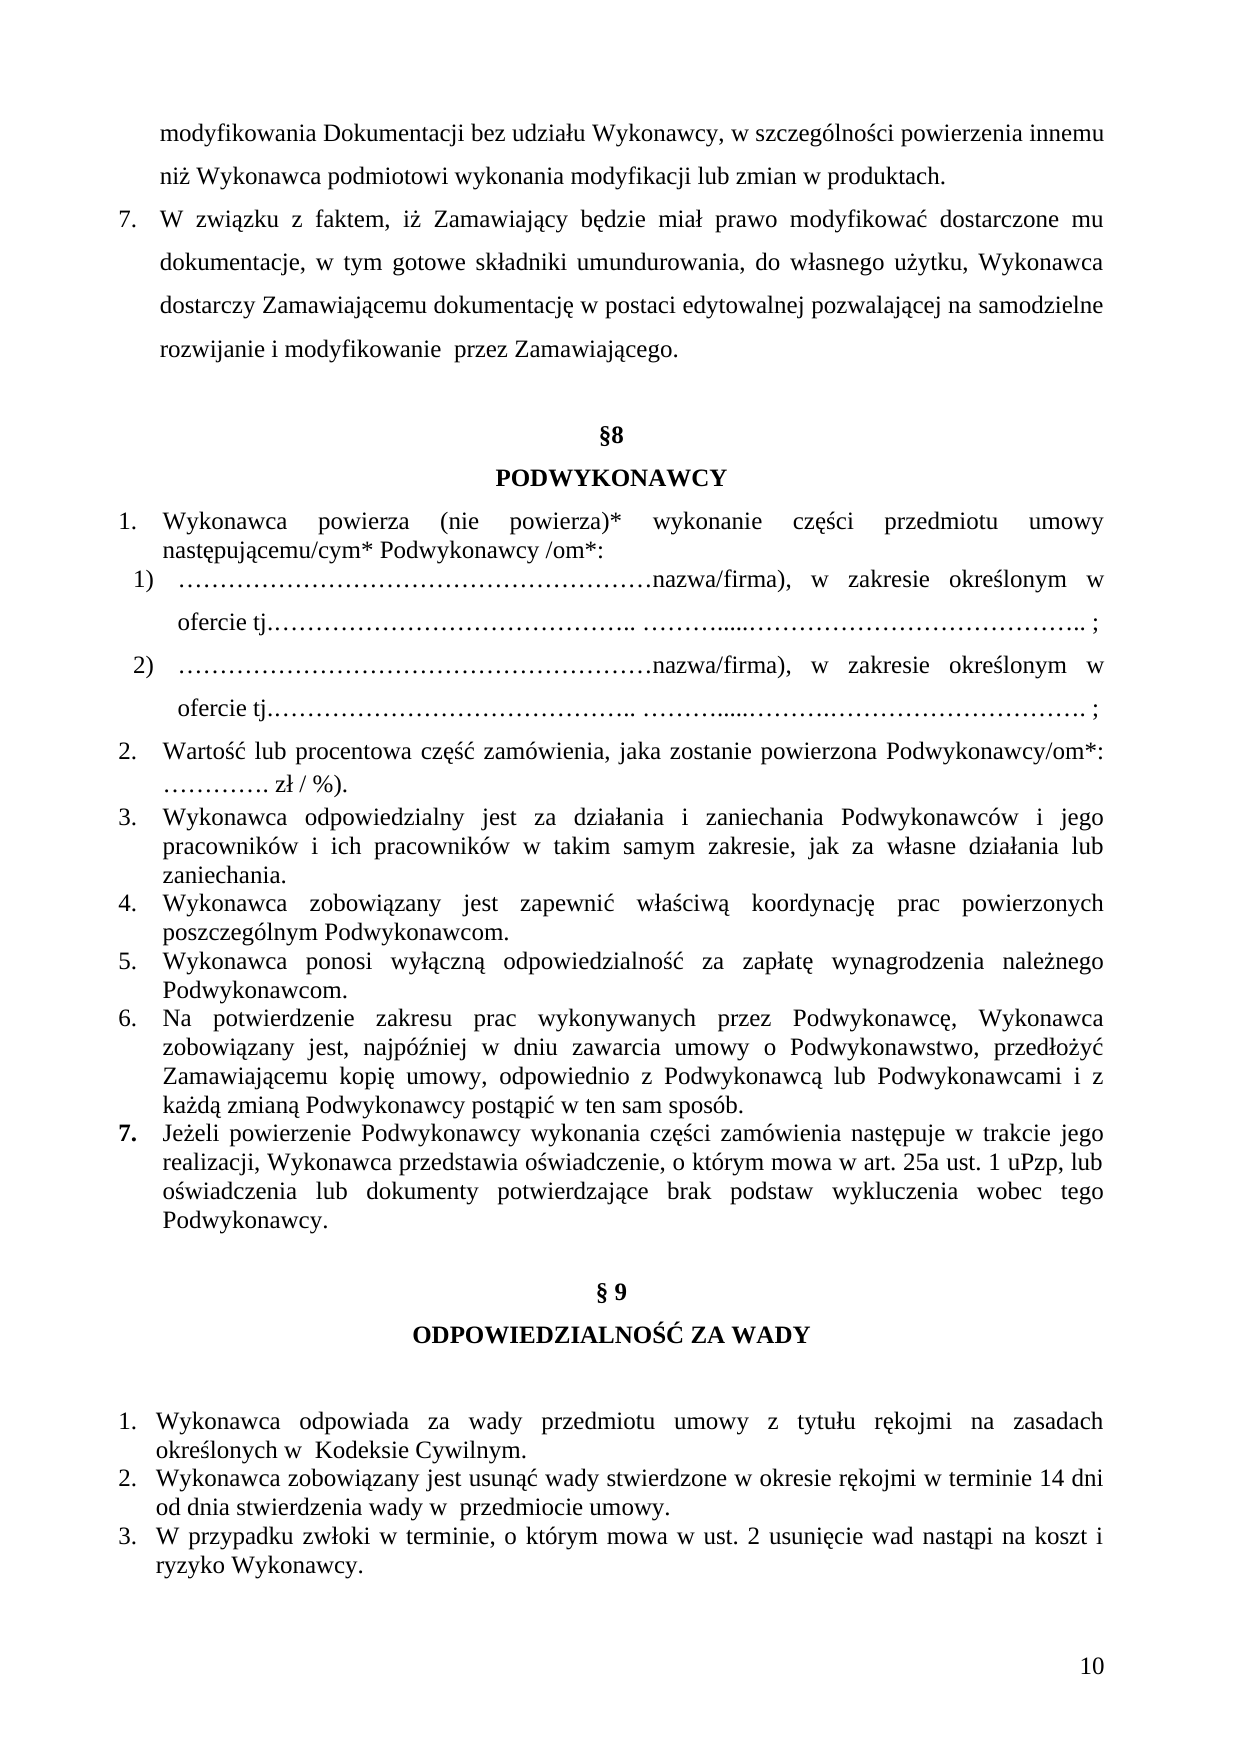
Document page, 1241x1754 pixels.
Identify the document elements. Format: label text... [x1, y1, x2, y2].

list Wykonawca ponosi wyłączną odpowiedzialność za zapłatę wynagrodzenia należnego Podwykonawcom. [118, 946, 1104, 1003]
list Wykonawca odpowiedzialny jest za działania i zaniechania Podwykonawców i jego pracowników i ich pracowników w takim samym zakresie, jak za własne działania lub zaniechania. [118, 802, 1104, 888]
text § 9 [118, 1277, 1104, 1305]
text ODPOWIEDZIALNOŚĆ ZA WADY [118, 1320, 1104, 1348]
list Wykonawca powierza (nie powierza)* wykonanie części przedmiotu umowy następującemu/cym* Podwykonawcy /om*: [118, 506, 1104, 564]
list Wykonawca odpowiada za wady przedmiotu umowy z tytułu rękojmi na zasadach określonych w Kodeksie Cywilnym. [118, 1406, 1104, 1463]
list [118, 118, 1104, 190]
text PODWYKONAWCY [118, 463, 1104, 492]
list …………………………………………………nazwa/firma), w zakresie określonym w ofercie tj.…………………………………….. ……….....………………………………….. ; [133, 564, 1104, 636]
list Na potwierdzenie zakresu prac wykonywanych przez Podwykonawcę, Wykonawca zobowiązany jest, najpóźniej w dniu zawarcia umowy o Podwykonawstwo, przedłożyć Zamawiającemu kopię umowy, odpowiednio z Podwykonawcą lub Podwykonawcami i z każdą zmianą Podwykonawcy postąpić w ten sam sposób. [118, 1003, 1104, 1118]
text §8 [118, 420, 1104, 449]
list Wartość lub procentowa część zamówienia, jaka zostanie powierzona Podwykonawcy/om*: …………. zł / %). [118, 736, 1104, 798]
list W przypadku zwłoki w terminie, o którym mowa w ust. 2 usunięcie wad nastąpi na koszt i ryzyko Wykonawcy. [118, 1521, 1104, 1578]
list W związku z faktem, iż Zamawiający będzie miał prawo modyfikować dostarczone mu dokumentacje, w tym gotowe składniki umundurowania, do własnego użytku, Wykonawca dostarczy Zamawiającemu dokumentację w postaci edytowalnej pozwalającej na samodzielne rozwijanie i modyfikowanie przez Zamawiającego. [118, 204, 1104, 362]
list …………………………………………………nazwa/firma), w zakresie określonym w ofercie tj.…………………………………….. ……….....……….…………………………. ; [133, 650, 1104, 722]
list Jeżeli powierzenie Podwykonawcy wykonania części zamówienia następuje w trakcie jego realizacji, Wykonawca przedstawia oświadczenie, o którym mowa w art. 25a ust. 1 uPzp, lub oświadczenia lub dokumenty potwierdzające brak podstaw wykluczenia wobec tego Podwykonawcy. [118, 1118, 1104, 1233]
list Wykonawca zobowiązany jest usunąć wady stwierdzone w okresie rękojmi w terminie 14 dni od dnia stwierdzenia wady w przedmiocie umowy. [118, 1463, 1104, 1521]
list Wykonawca zobowiązany jest zapewnić właściwą koordynację prac powierzonych poszczególnym Podwykonawcom. [118, 888, 1104, 946]
